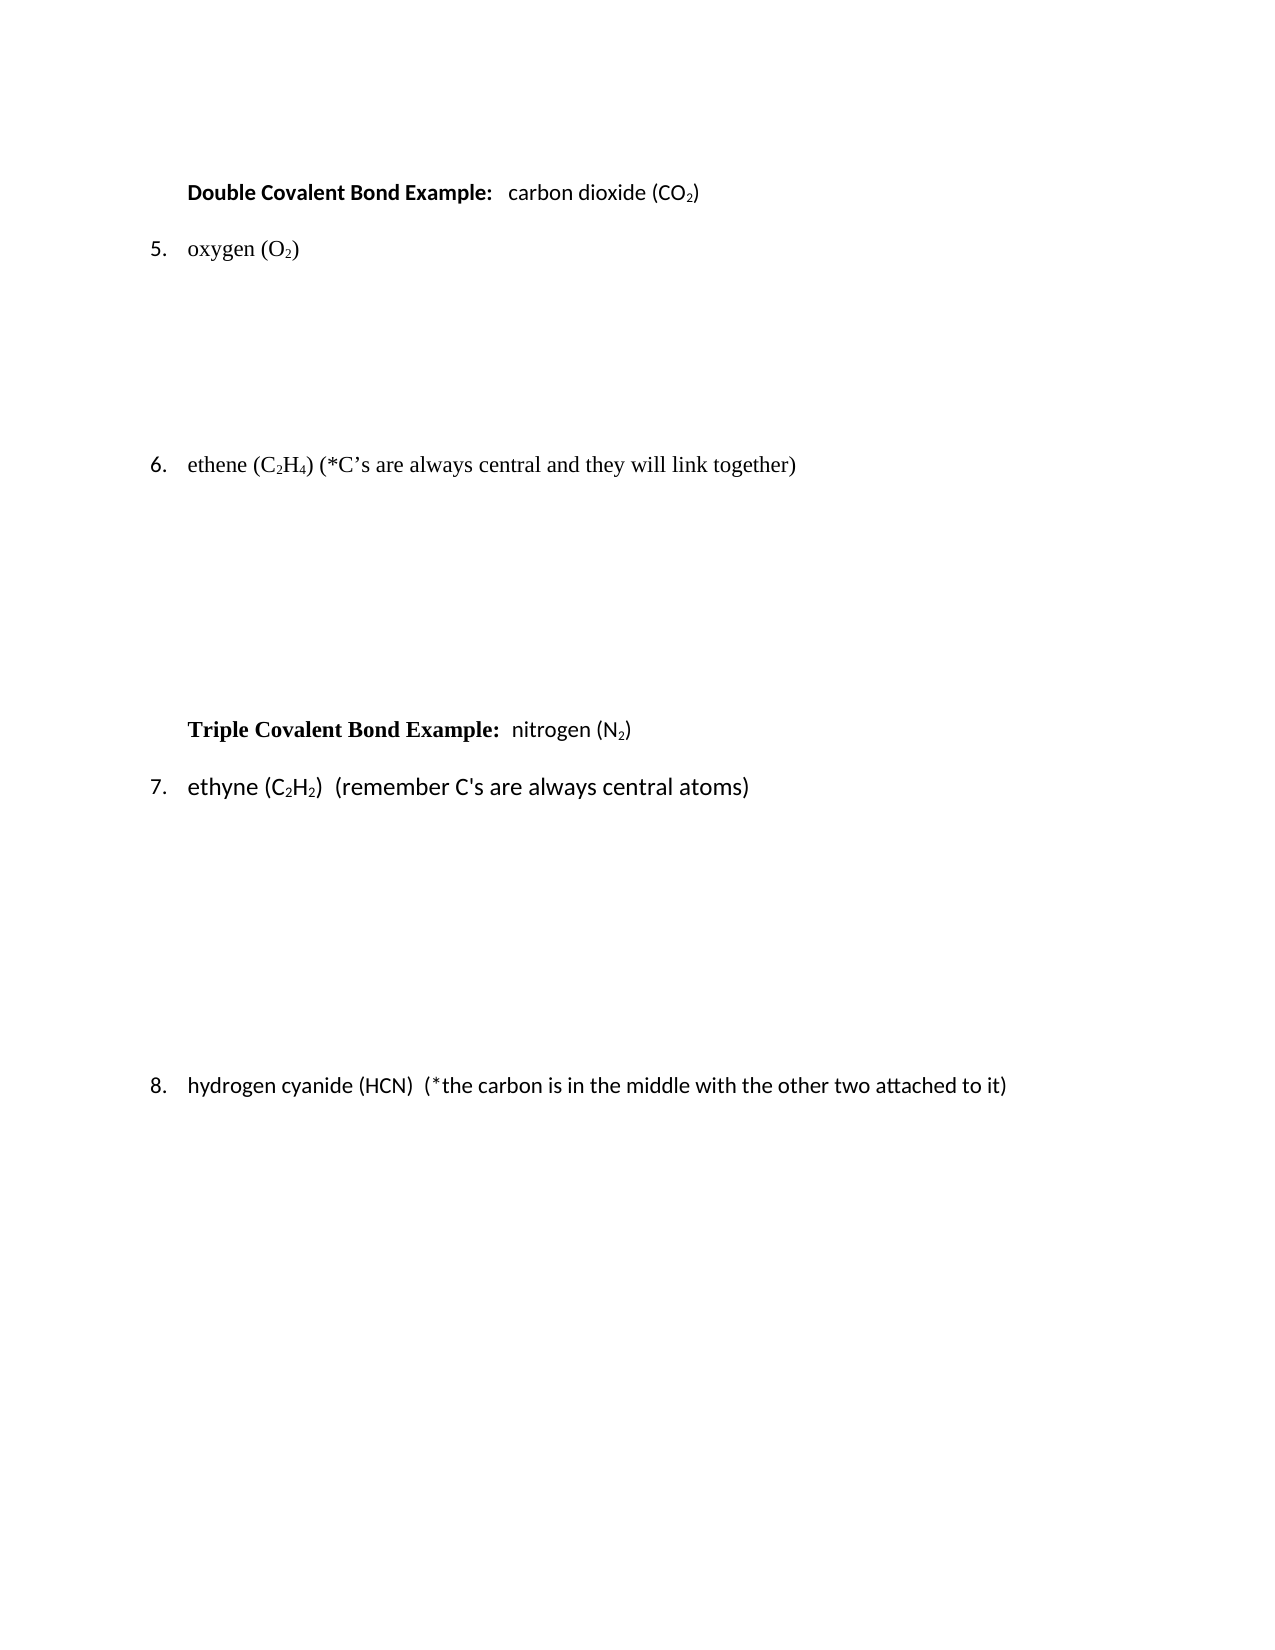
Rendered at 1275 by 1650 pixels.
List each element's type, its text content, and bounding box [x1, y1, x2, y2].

list ethyne (C2H2) (remember C's are always central atoms) [150, 771, 1087, 802]
text Triple Covalent Bond Example: nitrogen (N2) [187, 715, 1087, 743]
list oxygen (O2) [150, 234, 1087, 262]
list ethene (C2H4) (*C’s are always central and they will link together) [150, 450, 1087, 478]
list hydrogen cyanide (HCN) (*the carbon is in the middle with the other two attached to it) [150, 1071, 1087, 1099]
text Double Covalent Bond Example: carbon dioxide (CO2) [187, 178, 1087, 206]
